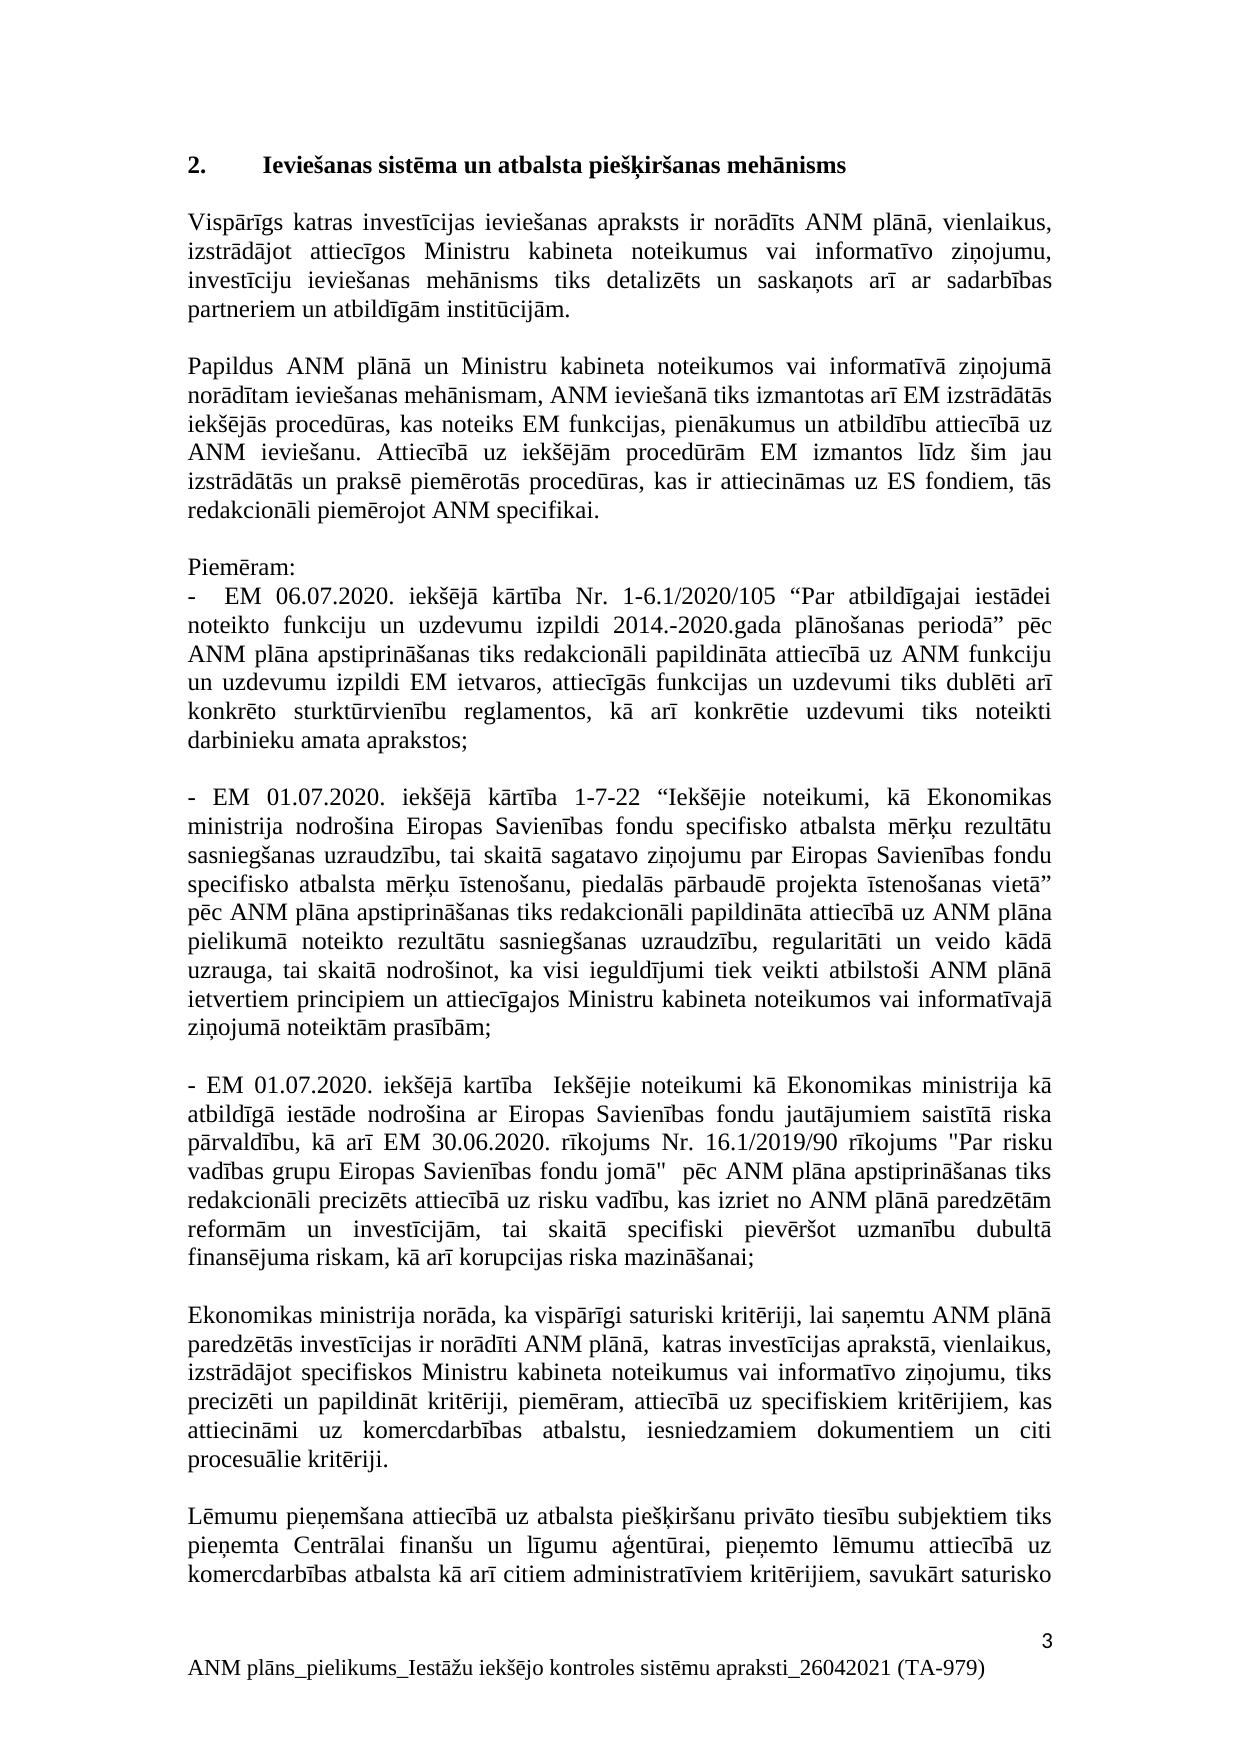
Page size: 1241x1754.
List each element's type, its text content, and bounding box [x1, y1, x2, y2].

list Ieviešanas sistēma un atbalsta piešķiršanas mehānisms [187, 150, 1053, 179]
text - EM 06.07.2020. iekšējā kārtība Nr. 1-6.1/2020/105 “Par atbildīgajai iestādei noteikto funkciju un uzdevumu izpildi 2014.-2020.gada plānošanas periodā” pēc ANM plāna apstiprināšanas tiks redakcionāli papildināta attiecībā uz ANM funkciju un uzdevumu izpildi EM ietvaros, attiecīgās funkcijas un uzdevumi tiks dublēti arī konkrēto sturktūrvienību reglamentos, kā arī konkrētie uzdevumi tiks noteikti darbinieku amata aprakstos; [187, 581, 1053, 754]
text Vispārīgs katras investīcijas ieviešanas apraksts ir norādīts ANM plānā, vienlaikus, izstrādājot attiecīgos Ministru kabineta noteikumus vai informatīvo ziņojumu, investīciju ieviešanas mehānisms tiks detalizēts un saskaņots arī ar sadarbības partneriem un atbildīgām institūcijām. [187, 207, 1053, 322]
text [187, 1501, 1053, 1587]
text Piemēram: [187, 552, 1053, 581]
text Ekonomikas ministrija norāda, ka vispārīgi saturiski kritēriji, lai saņemtu ANM plānā paredzētās investīcijas ir norādīti ANM plānā, katras investīcijas aprakstā, vienlaikus, izstrādājot specifiskos Ministru kabineta noteikumus vai informatīvo ziņojumu, tiks precizēti un papildināt kritēriji, piemēram, attiecībā uz specifiskiem kritērijiem, kas attiecināmi uz komercdarbības atbalstu, iesniedzamiem dokumentiem un citi procesuālie kritēriji. [187, 1300, 1053, 1472]
text Papildus ANM plānā un Ministru kabineta noteikumos vai informatīvā ziņojumā norādītam ieviešanas mehānismam, ANM ieviešanā tiks izmantotas arī EM izstrādātās iekšējās procedūras, kas noteiks EM funkcijas, pienākumus un atbildību attiecībā uz ANM ieviešanu. Attiecībā uz iekšējām procedūrām EM izmantos līdz šim jau izstrādātās un praksē piemērotās procedūras, kas ir attiecināmas uz ES fondiem, tās redakcionāli piemērojot ANM specifikai. [187, 351, 1053, 524]
text - EM 01.07.2020. iekšējā kārtība 1-7-22 “Iekšējie noteikumi, kā Ekonomikas ministrija nodrošina Eiropas Savienības fondu specifisko atbalsta mērķu rezultātu sasniegšanas uzraudzību, tai skaitā sagatavo ziņojumu par Eiropas Savienības fondu specifisko atbalsta mērķu īstenošanu, piedalās pārbaudē projekta īstenošanas vietā” pēc ANM plāna apstiprināšanas tiks redakcionāli papildināta attiecībā uz ANM plāna pielikumā noteikto rezultātu sasniegšanas uzraudzību, regularitāti un veido kādā uzrauga, tai skaitā nodrošinot, ka visi ieguldījumi tiek veikti atbilstoši ANM plānā ietvertiem principiem un attiecīgajos Ministru kabineta noteikumos vai informatīvajā ziņojumā noteiktām prasībām; [187, 782, 1053, 1041]
text - EM 01.07.2020. iekšējā kartība Iekšējie noteikumi kā Ekonomikas ministrija kā atbildīgā iestāde nodrošina ar Eiropas Savienības fondu jautājumiem saistītā riska pārvaldību, kā arī EM 30.06.2020. rīkojums Nr. 16.1/2019/90 rīkojums "Par risku vadības grupu Eiropas Savienības fondu jomā" pēc ANM plāna apstiprināšanas tiks redakcionāli precizēts attiecībā uz risku vadību, kas izriet no ANM plānā paredzētām reformām un investīcijām, tai skaitā specifiski pievēršot uzmanību dubultā finansējuma riskam, kā arī korupcijas riska mazināšanai; [187, 1070, 1053, 1271]
